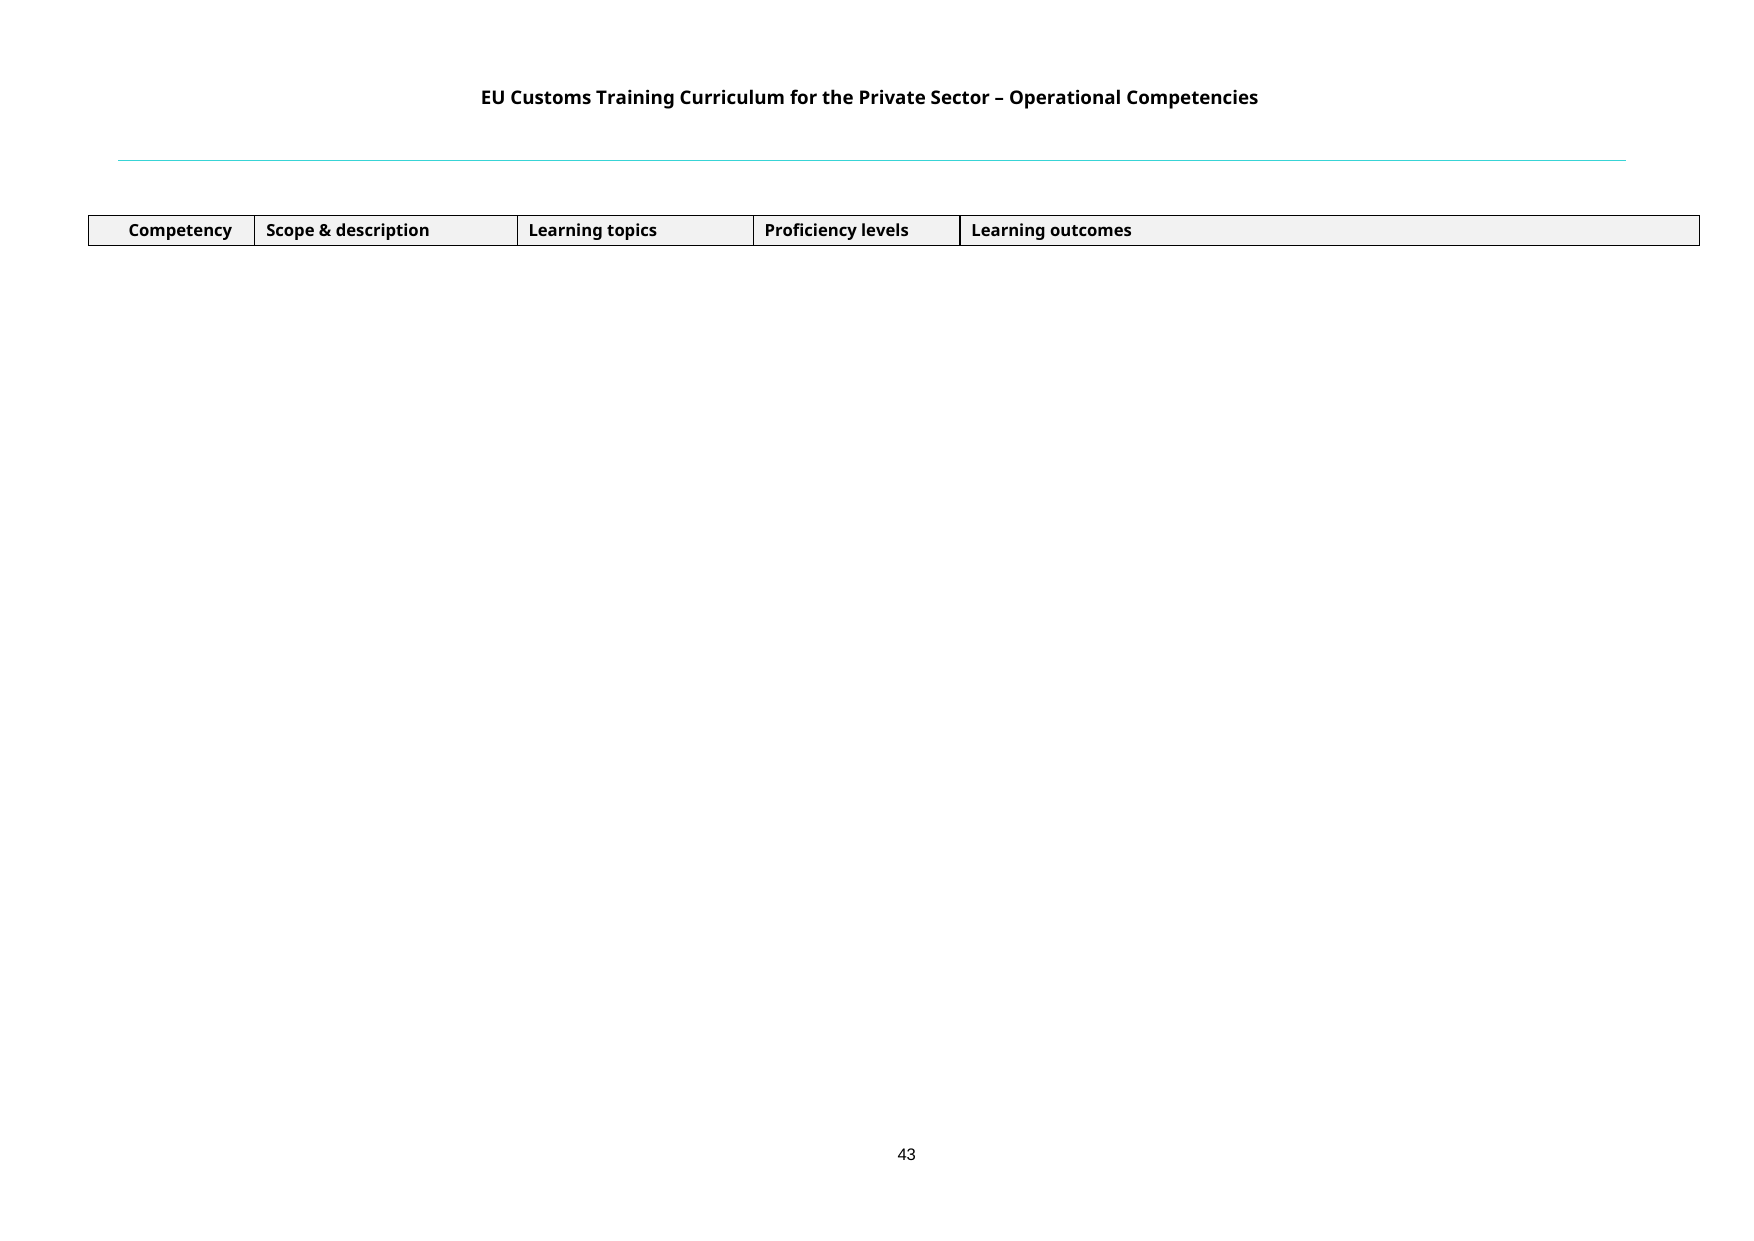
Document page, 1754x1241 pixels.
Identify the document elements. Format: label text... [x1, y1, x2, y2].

table_header Learning topics [518, 216, 753, 245]
table_header Competency [117, 216, 254, 245]
table_header Learning outcomes [961, 216, 1699, 245]
table_header Scope & description [255, 216, 517, 245]
table_header Proficiency levels [754, 216, 959, 245]
table_header [89, 216, 117, 245]
